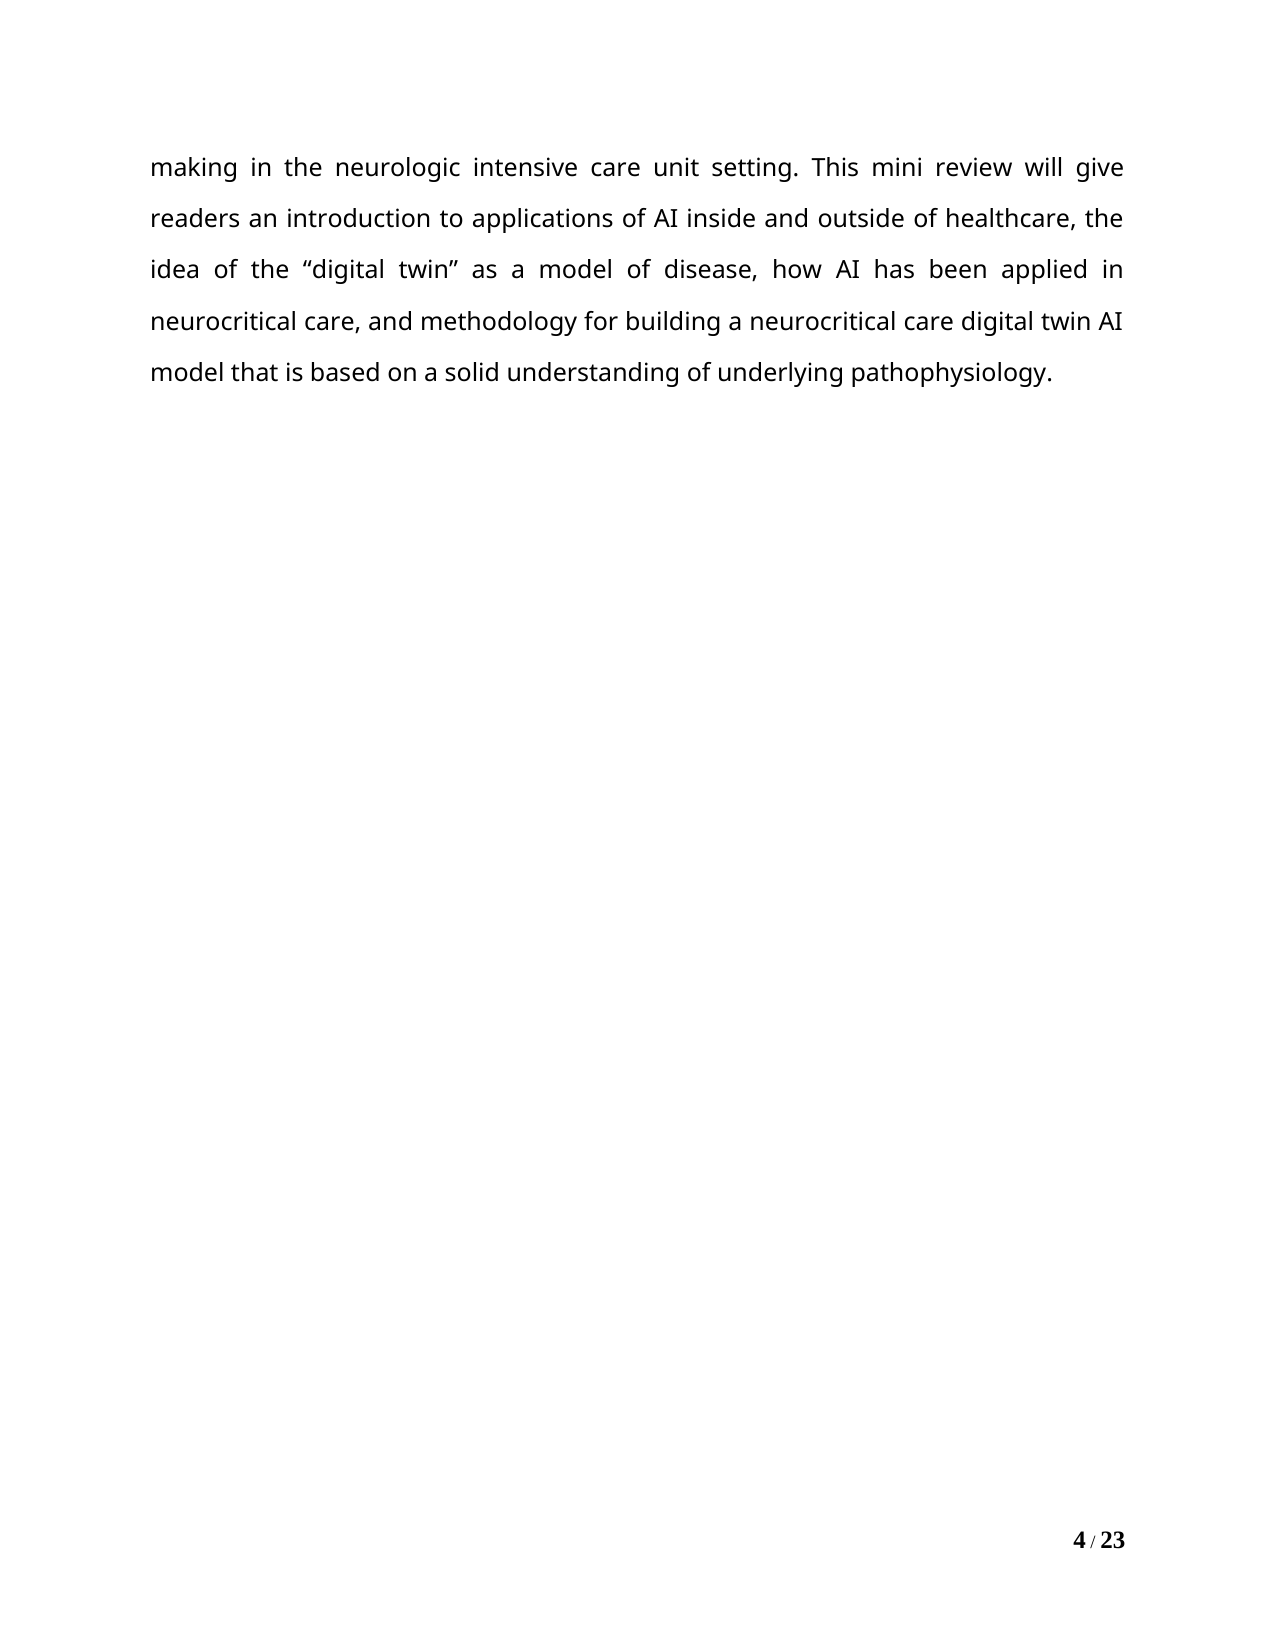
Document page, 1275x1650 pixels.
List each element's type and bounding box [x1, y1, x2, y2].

text [150, 150, 1125, 388]
